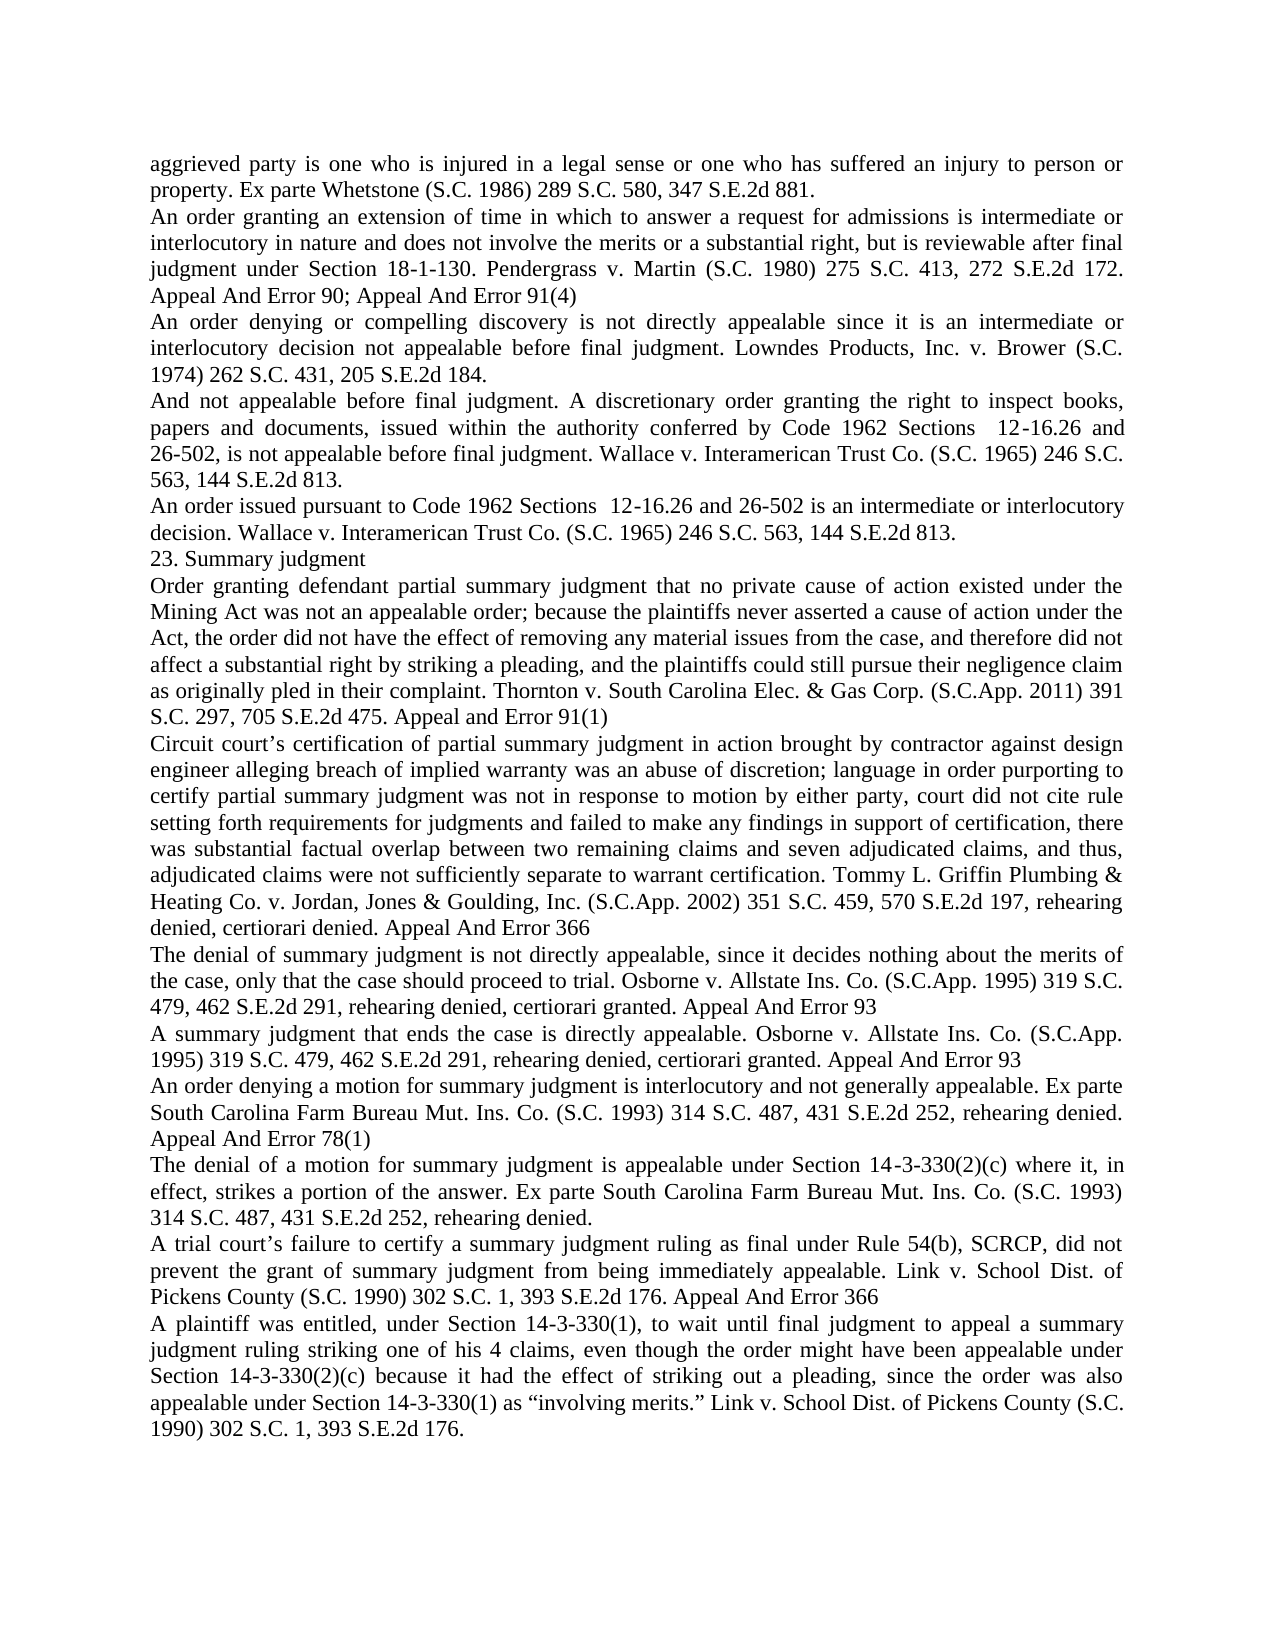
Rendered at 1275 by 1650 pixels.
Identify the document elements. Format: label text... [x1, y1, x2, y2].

text An order issued pursuant to Code 1962 Sections 12-16.26 and 26-502 is an intermediate or interlocutory decision. Wallace v. Interamerican Trust Co. (S.C. 1965) 246 S.C. 563, 144 S.E.2d 813. [150, 493, 1125, 545]
text A plaintiff was entitled, under Section 14-3-330(1), to wait until final judgment to appeal a summary judgment ruling striking one of his 4 claims, even though the order might have been appealable under Section 14-3-330(2)(c) because it had the effect of striking out a pleading, since the order was also appealable under Section 14-3-330(1) as “involving merits.” Link v. School Dist. of Pickens County (S.C. 1990) 302 S.C. 1, 393 S.E.2d 176. [150, 1309, 1125, 1441]
text And not appealable before final judgment. A discretionary order granting the right to inspect books, papers and documents, issued within the authority conferred by Code 1962 Sections 12-16.26 and 26-502, is not appealable before final judgment. Wallace v. Interamerican Trust Co. (S.C. 1965) 246 S.C. 563, 144 S.E.2d 813. [150, 387, 1125, 493]
text The denial of summary judgment is not directly appealable, since it decides nothing about the merits of the case, only that the case should proceed to trial. Osborne v. Allstate Ins. Co. (S.C.App. 1995) 319 S.C. 479, 462 S.E.2d 291, rehearing denied, certiorari granted. Appeal And Error 93 [150, 941, 1125, 1020]
text A summary judgment that ends the case is directly appealable. Osborne v. Allstate Ins. Co. (S.C.App. 1995) 319 S.C. 479, 462 S.E.2d 291, rehearing denied, certiorari granted. Appeal And Error 93 [150, 1020, 1125, 1072]
text 23. Summary judgment [150, 545, 1125, 572]
text An order denying a motion for summary judgment is interlocutory and not generally appealable. Ex parte South Carolina Farm Bureau Mut. Ins. Co. (S.C. 1993) 314 S.C. 487, 431 S.E.2d 252, rehearing denied. Appeal And Error 78(1) [150, 1072, 1125, 1151]
text An order denying or compelling discovery is not directly appealable since it is an intermediate or interlocutory decision not appealable before final judgment. Lowndes Products, Inc. v. Brower (S.C. 1974) 262 S.C. 431, 205 S.E.2d 184. [150, 308, 1125, 387]
text An order granting an extension of time in which to answer a request for admissions is intermediate or interlocutory in nature and does not involve the merits or a substantial right, but is reviewable after final judgment under Section 18-1-130. Pendergrass v. Martin (S.C. 1980) 275 S.C. 413, 272 S.E.2d 172. Appeal And Error 90; Appeal And Error 91(4) [150, 203, 1125, 308]
text A trial court’s failure to certify a summary judgment ruling as final under Rule 54(b), SCRCP, did not prevent the grant of summary judgment from being immediately appealable. Link v. School Dist. of Pickens County (S.C. 1990) 302 S.C. 1, 393 S.E.2d 176. Appeal And Error 366 [150, 1231, 1125, 1309]
text Circuit court’s certification of partial summary judgment in action brought by contractor against design engineer alleging breach of implied warranty was an abuse of discretion; language in order purporting to certify partial summary judgment was not in response to motion by either party, court did not cite rule setting forth requirements for judgments and failed to make any findings in support of certification, there was substantial factual overlap between two remaining claims and seven adjudicated claims, and thus, adjudicated claims were not sufficiently separate to warrant certification. Tommy L. Griffin Plumbing & Heating Co. v. Jordan, Jones & Goulding, Inc. (S.C.App. 2002) 351 S.C. 459, 570 S.E.2d 197, rehearing denied, certiorari denied. Appeal And Error 366 [150, 730, 1125, 941]
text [150, 150, 1125, 203]
text Order granting defendant partial summary judgment that no private cause of action existed under the Mining Act was not an appealable order; because the plaintiffs never asserted a cause of action under the Act, the order did not have the effect of removing any material issues from the case, and therefore did not affect a substantial right by striking a pleading, and the plaintiffs could still pursue their negligence claim as originally pled in their complaint. Thornton v. South Carolina Elec. & Gas Corp. (S.C.App. 2011) 391 S.C. 297, 705 S.E.2d 475. Appeal and Error 91(1) [150, 572, 1125, 730]
text The denial of a motion for summary judgment is appealable under Section 14-3-330(2)(c) where it, in effect, strikes a portion of the answer. Ex parte South Carolina Farm Bureau Mut. Ins. Co. (S.C. 1993) 314 S.C. 487, 431 S.E.2d 252, rehearing denied. [150, 1151, 1125, 1231]
